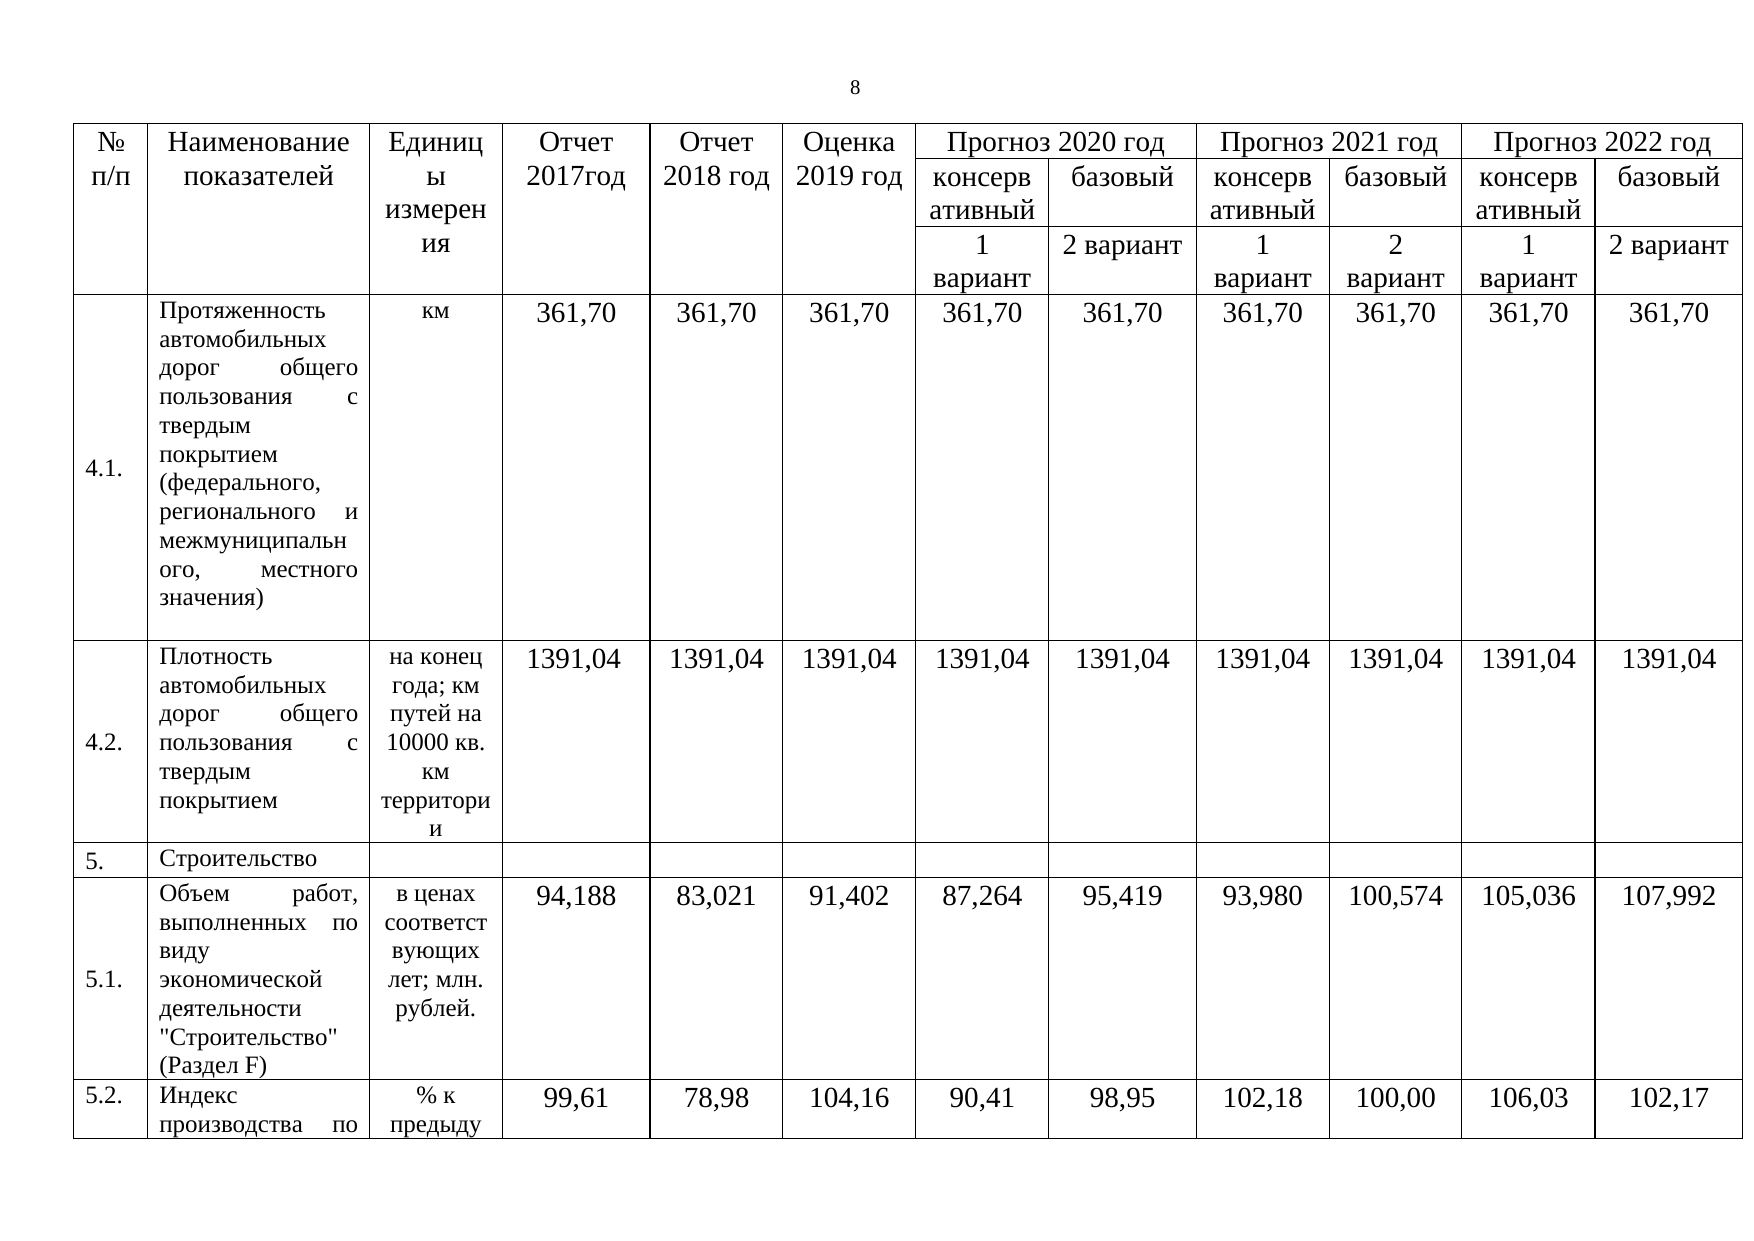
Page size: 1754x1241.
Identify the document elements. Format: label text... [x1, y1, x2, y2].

table_cell км [370, 295, 502, 640]
table_cell Индекс производства по виду деятельности "Строительство" (Раздел F) [148, 1080, 369, 1138]
table_cell 1 вариант [1462, 227, 1594, 294]
table_cell консервативный [916, 159, 1048, 226]
table_cell 100,00 [1330, 1080, 1461, 1138]
table_cell 107,992 [1596, 878, 1742, 1079]
table_cell [783, 843, 915, 877]
table_cell [1049, 843, 1196, 877]
table_cell 5. [74, 843, 147, 877]
table_cell 104,16 [783, 1080, 915, 1138]
table_header Прогноз 2022 год [1462, 124, 1742, 158]
table_cell 94,188 [503, 878, 649, 1079]
table_cell 78,98 [651, 1080, 782, 1138]
table_cell 1391,04 [1049, 641, 1196, 842]
table_header Наименование показателей [148, 124, 369, 294]
table_cell 361,70 [503, 295, 649, 640]
table_cell 98,95 [1049, 1080, 1196, 1138]
table_cell 1 вариант [1197, 227, 1329, 294]
table_header № п/п [74, 124, 147, 294]
table_cell 91,402 [783, 878, 915, 1079]
table_cell Плотность автомобильных дорог общего пользования с твердым покрытием [148, 641, 369, 842]
table_cell 361,70 [651, 295, 782, 640]
table_header Отчет 2017год [503, 124, 649, 294]
table_cell 105,036 [1462, 878, 1594, 1079]
table_cell 102,18 [1197, 1080, 1329, 1138]
table_cell Объем работ, выполненных по виду экономической деятельности "Строительство" (Раздел F) [148, 878, 369, 1079]
table_cell 1391,04 [1330, 641, 1461, 842]
table_cell [1596, 843, 1742, 877]
table_cell [651, 843, 782, 877]
table_cell 361,70 [1330, 295, 1461, 640]
table_cell базовый [1596, 159, 1742, 226]
table_cell консервативный [1462, 159, 1594, 226]
table_header Прогноз 2021 год [1197, 124, 1461, 158]
table_cell 87,264 [916, 878, 1048, 1079]
table_cell 5.1. [74, 878, 147, 1079]
table_cell 1391,04 [651, 641, 782, 842]
table_cell [370, 843, 502, 877]
table_header Оценка 2019 год [783, 124, 915, 294]
table_cell [1462, 843, 1594, 877]
table_cell 106,03 [1462, 1080, 1594, 1138]
table_cell % к предыдущему году в сопоставимых ценах [370, 1080, 502, 1138]
table_cell [503, 843, 649, 877]
table_cell 2 вариант [1330, 227, 1461, 294]
table_cell 83,021 [651, 878, 782, 1079]
table_cell 361,70 [1197, 295, 1329, 640]
table_cell 2 вариант [1596, 227, 1742, 294]
table_cell 1391,04 [783, 641, 915, 842]
table_cell 1391,04 [1462, 641, 1594, 842]
table_cell 361,70 [1596, 295, 1742, 640]
table_cell 361,70 [1462, 295, 1594, 640]
table_cell базовый [1049, 159, 1196, 226]
table_header Отчет 2018 год [651, 124, 782, 294]
table_cell [916, 843, 1048, 877]
table_cell Строительство [148, 843, 369, 877]
table_cell 1391,04 [1197, 641, 1329, 842]
table_cell базовый [1330, 159, 1461, 226]
table_cell консервативный [1197, 159, 1329, 226]
table_cell 4.2. [74, 641, 147, 842]
table_cell 2 вариант [1049, 227, 1196, 294]
table_cell 102,17 [1596, 1080, 1742, 1138]
table_cell Протяженность автомобильных дорог общего пользования с твердым покрытием (федерального, регионального и межмуниципального, местного значения) [148, 295, 369, 640]
table_cell 1391,04 [503, 641, 649, 842]
table_cell 99,61 [503, 1080, 649, 1138]
table_cell [1197, 843, 1329, 877]
table_cell 90,41 [916, 1080, 1048, 1138]
table_cell 361,70 [916, 295, 1048, 640]
table_header Прогноз 2020 год [916, 124, 1196, 158]
table_cell 5.2. [74, 1080, 147, 1138]
table_cell 1391,04 [1596, 641, 1742, 842]
table_cell 361,70 [1049, 295, 1196, 640]
table_cell 100,574 [1330, 878, 1461, 1079]
table_cell [1330, 843, 1461, 877]
table_cell на конец года; км путей на 10000 кв. км территории [370, 641, 502, 842]
table_cell 95,419 [1049, 878, 1196, 1079]
table_header Единицы измерения [370, 124, 502, 294]
table_cell в ценах соответствующих лет; млн. рублей. [370, 878, 502, 1079]
table_cell 4.1. [74, 295, 147, 640]
table_cell 1 вариант [916, 227, 1048, 294]
table_cell 361,70 [783, 295, 915, 640]
table_cell 1391,04 [916, 641, 1048, 842]
table_cell 93,980 [1197, 878, 1329, 1079]
